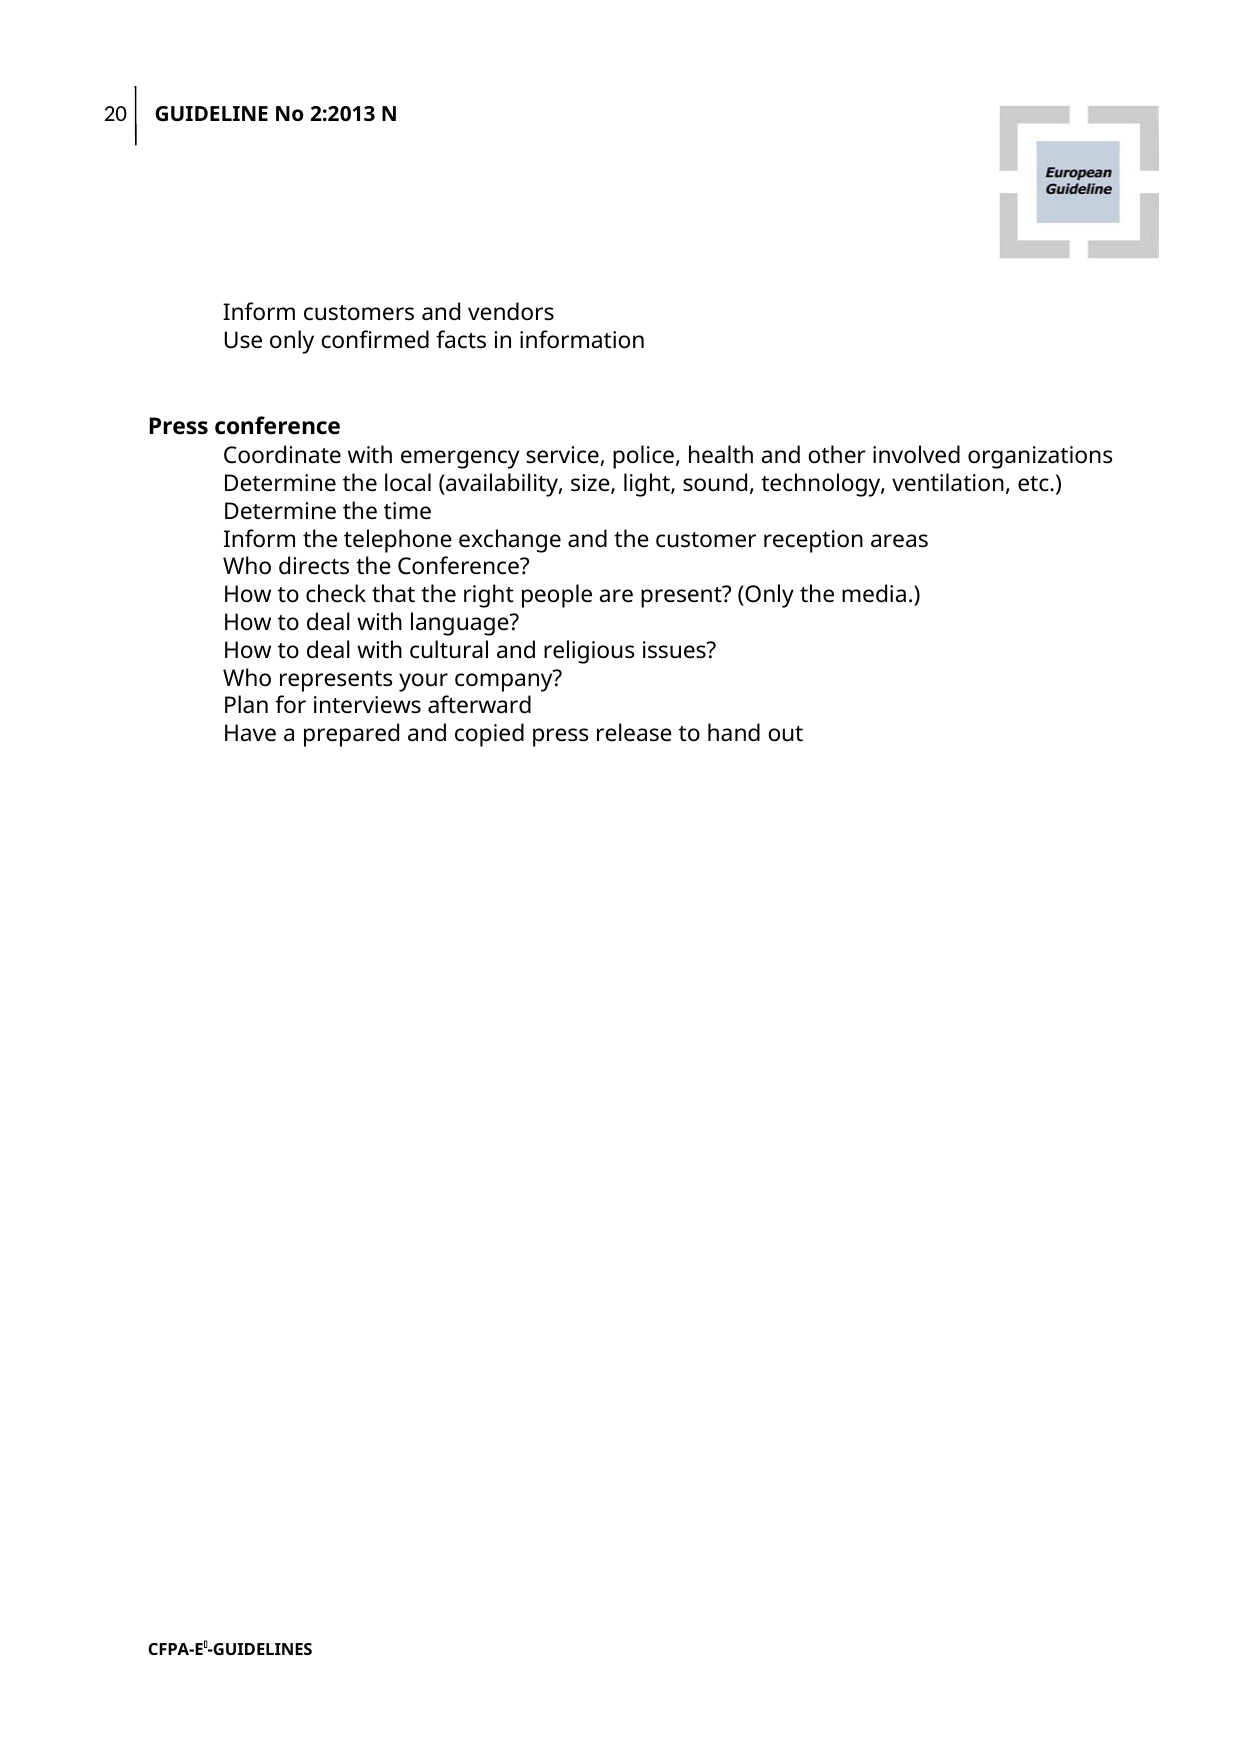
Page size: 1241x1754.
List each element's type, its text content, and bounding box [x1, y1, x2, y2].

list How to check that the right people are present? (Only the media.) [185, 580, 1182, 608]
list Plan for interviews afterward [185, 692, 1182, 719]
list Determine the time [185, 497, 1182, 525]
list Determine the local (availability, size, light, sound, technology, ventilation, etc.) [185, 469, 1182, 497]
list Coordinate with emergency service, police, health and other involved organizations [185, 441, 1182, 469]
list Inform the telephone exchange and the customer reception areas [185, 525, 1182, 553]
picture [983, 104, 1172, 261]
list Use only confirmed facts in information [185, 326, 1182, 354]
list Have a prepared and copied press release to hand out [185, 719, 1182, 747]
list Who directs the Conference? [185, 553, 1182, 580]
list How to deal with cultural and religious issues? [185, 636, 1182, 664]
list Inform customers and vendors [185, 298, 1182, 326]
list Who represents your company? [185, 664, 1182, 692]
subtitle Press conference [148, 410, 1182, 441]
list How to deal with language? [185, 608, 1182, 636]
